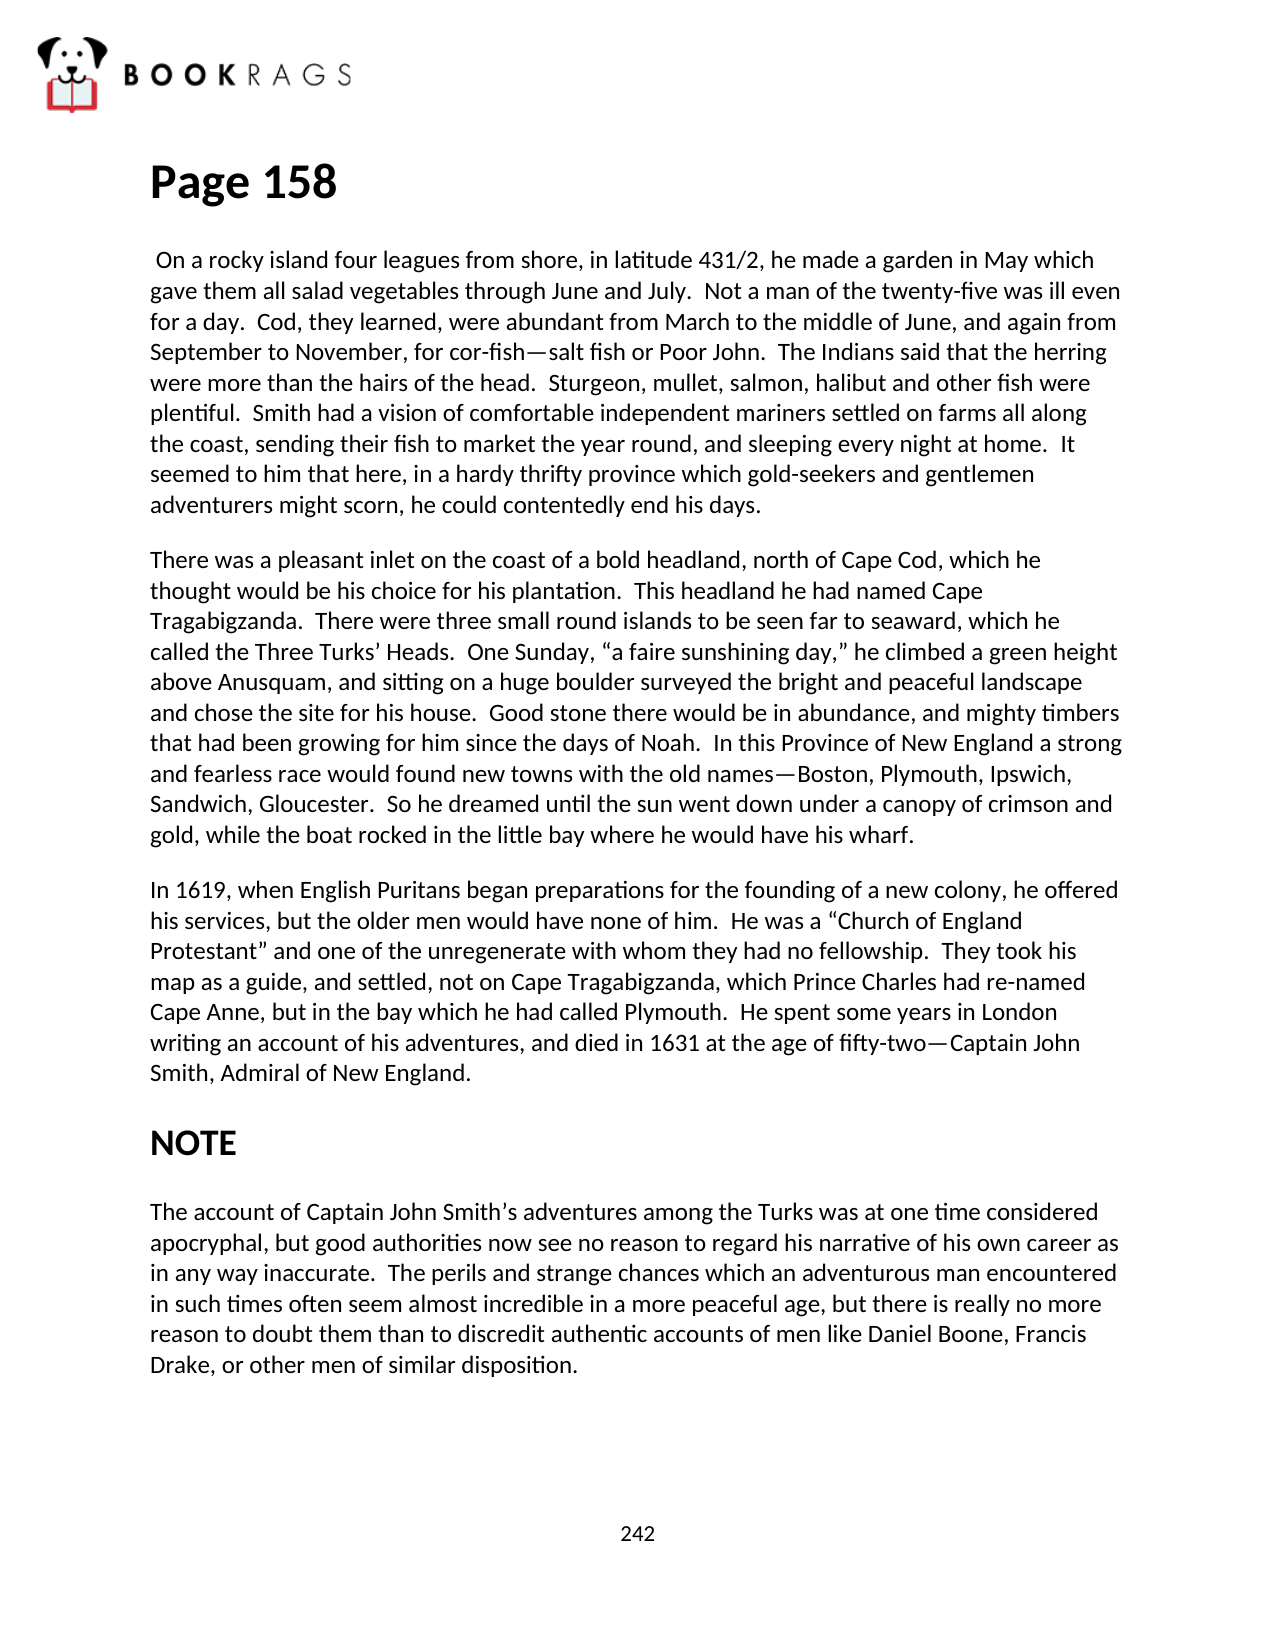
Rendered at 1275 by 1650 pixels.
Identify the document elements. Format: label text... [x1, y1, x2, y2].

text On a rocky island four leagues from shore, in latitude 431/2, he made a garden in May which gave them all salad vegetables through June and July. Not a man of the twenty-five was ill even for a day. Cod, they learned, were abundant from March to the middle of June, and again from September to November, for cor-fish—­salt fish or Poor John. The Indians said that the herring were more than the hairs of the head. Sturgeon, mullet, salmon, halibut and other fish were plentiful. Smith had a vision of comfortable independent mariners settled on farms all along the coast, sending their fish to market the year round, and sleeping every night at home. It seemed to him that here, in a hardy thrifty province which gold-seekers and gentlemen adventurers might scorn, he could contentedly end his days. [150, 244, 1125, 519]
text There was a pleasant inlet on the coast of a bold headland, north of Cape Cod, which he thought would be his choice for his plantation. This headland he had named Cape Tragabigzanda. There were three small round islands to be seen far to seaward, which he called the Three Turks’ Heads. One Sunday, “a faire sunshining day,” he climbed a green height above Anusquam, and sitting on a huge boulder surveyed the bright and peaceful landscape and chose the site for his house. Good stone there would be in abundance, and mighty timbers that had been growing for him since the days of Noah. In this Province of New England a strong and fearless race would found new towns with the old names—­Boston, Plymouth, Ipswich, Sandwich, Gloucester. So he dreamed until the sun went down under a canopy of crimson and gold, while the boat rocked in the little bay where he would have his wharf. [150, 544, 1125, 849]
picture [37, 37, 351, 113]
text Page 158 [150, 150, 1125, 211]
text In 1619, when English Puritans began preparations for the founding of a new colony, he offered his services, but the older men would have none of him. He was a “Church of England Protestant” and one of the unregenerate with whom they had no fellowship. They took his map as a guide, and settled, not on Cape Tragabigzanda, which Prince Charles had re-named Cape Anne, but in the bay which he had called Plymouth. He spent some years in London writing an account of his adventures, and died in 1631 at the age of fifty-two—­Captain John Smith, Admiral of New England. [150, 874, 1125, 1088]
text The account of Captain John Smith’s adventures among the Turks was at one time considered apocryphal, but good authorities now see no reason to regard his narrative of his own career as in any way inaccurate. The perils and strange chances which an adventurous man encountered in such times often seem almost incredible in a more peaceful age, but there is really no more reason to doubt them than to discredit authentic accounts of men like Daniel Boone, Francis Drake, or other men of similar disposition. [150, 1196, 1125, 1379]
text NOTE [150, 1119, 1125, 1165]
